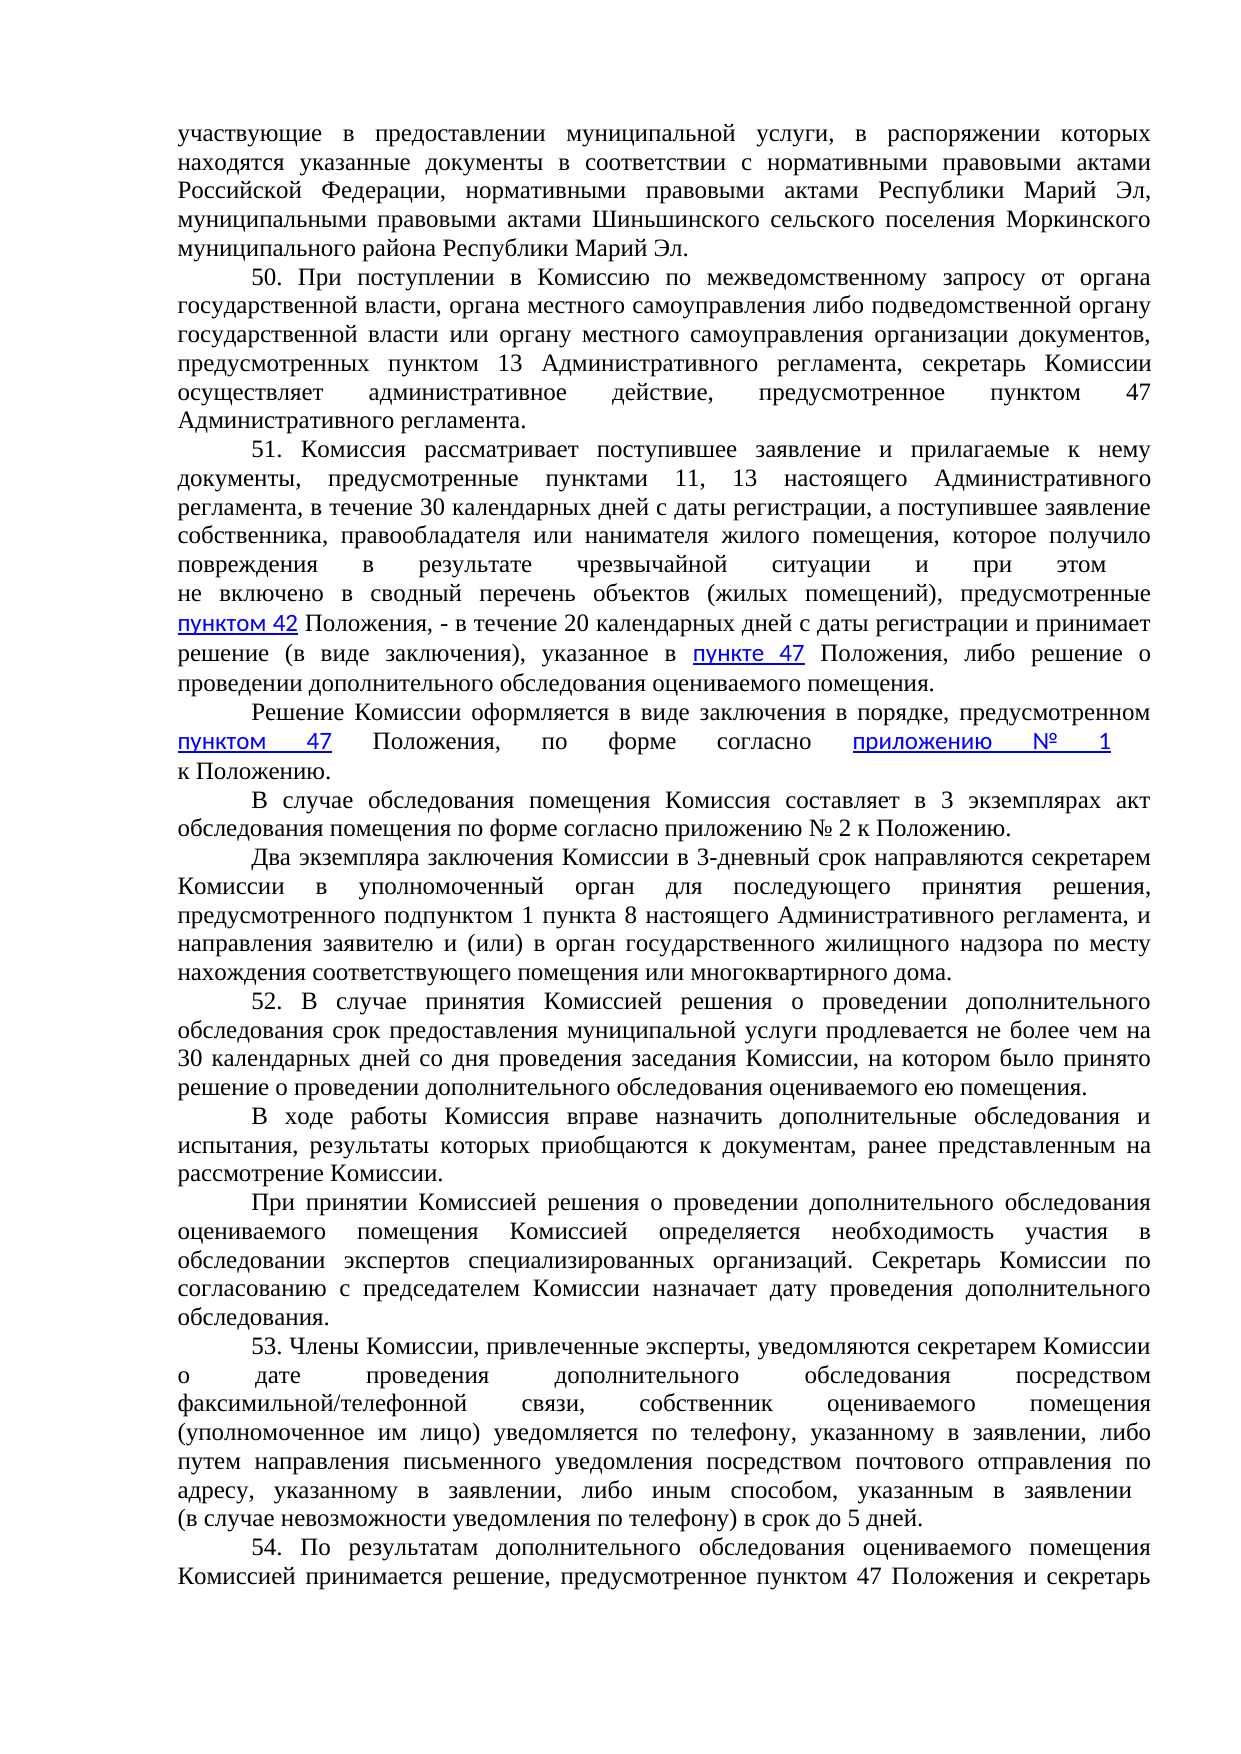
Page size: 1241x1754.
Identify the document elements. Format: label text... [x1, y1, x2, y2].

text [177, 118, 1152, 262]
text В случае обследования помещения Комиссия составляет в 3 экземплярах акт обследования помещения по форме согласно приложению № 2 к Положению. [177, 785, 1152, 842]
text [177, 1532, 1152, 1590]
text Два экземпляра заключения Комиссии в 3-дневный срок направляются секретарем Комиссии в уполномоченный орган для последующего принятия решения, предусмотренного подпунктом 1 пункта 8 настоящего Административного регламента, и направления заявителю и (или) в орган государственного жилищного надзора по месту нахождения соответствующего помещения или многоквартирного дома. [177, 842, 1152, 986]
text 53. Члены Комиссии, привлеченные эксперты, уведомляются секретарем Комиссии о дате проведения дополнительного обследования посредством факсимильной/телефонной связи, собственник оцениваемого помещения (уполномоченное им лицо) уведомляется по телефону, указанному в заявлении, либо путем направления письменного уведомления посредством почтового отправления по адресу, указанному в заявлении, либо иным способом, указанным в заявлении (в случае невозможности уведомления по телефону) в срок до 5 дней. [177, 1331, 1152, 1532]
text 51. Комиссия рассматривает поступившее заявление и прилагаемые к нему документы, предусмотренные пунктами 11, 13 настоящего Административного регламента, в течение 30 календарных дней с даты регистрации, а поступившее заявление собственника, правообладателя или нанимателя жилого помещения, которое получило повреждения в результате чрезвычайной ситуации и при этом не включено в сводный перечень объектов (жилых помещений), предусмотренные пунктом 42 Положения, - в течение 20 календарных дней с даты регистрации и принимает решение (в виде заключения), указанное в пункте 47 Положения, либо решение о проведении дополнительного обследования оцениваемого помещения. [177, 434, 1152, 697]
text 52. В случае принятия Комиссией решения о проведении дополнительного обследования срок предоставления муниципальной услуги продлевается не более чем на 30 календарных дней со дня проведения заседания Комиссии, на котором было принято решение о проведении дополнительного обследования оцениваемого ею помещения. [177, 986, 1152, 1101]
text При принятии Комиссией решения о проведении дополнительного обследования оцениваемого помещения Комиссией определяется необходимость участия в обследовании экспертов специализированных организаций. Секретарь Комиссии по согласованию с председателем Комиссии назначает дату проведения дополнительного обследования. [177, 1187, 1152, 1331]
text Решение Комиссии оформляется в виде заключения в порядке, предусмотренном пунктом 47 Положения, по форме согласно приложению № 1 к Положению. [177, 697, 1152, 785]
text 50. При поступлении в Комиссию по межведомственному запросу от органа государственной власти, органа местного самоуправления либо подведомственной органу государственной власти или органу местного самоуправления организации документов, предусмотренных пунктом 13 Административного регламента, секретарь Комиссии осуществляет административное действие, предусмотренное пунктом 47 Административного регламента. [177, 262, 1152, 434]
text В ходе работы Комиссия вправе назначить дополнительные обследования и испытания, результаты которых приобщаются к документам, ранее представленным на рассмотрение Комиссии. [177, 1101, 1152, 1187]
